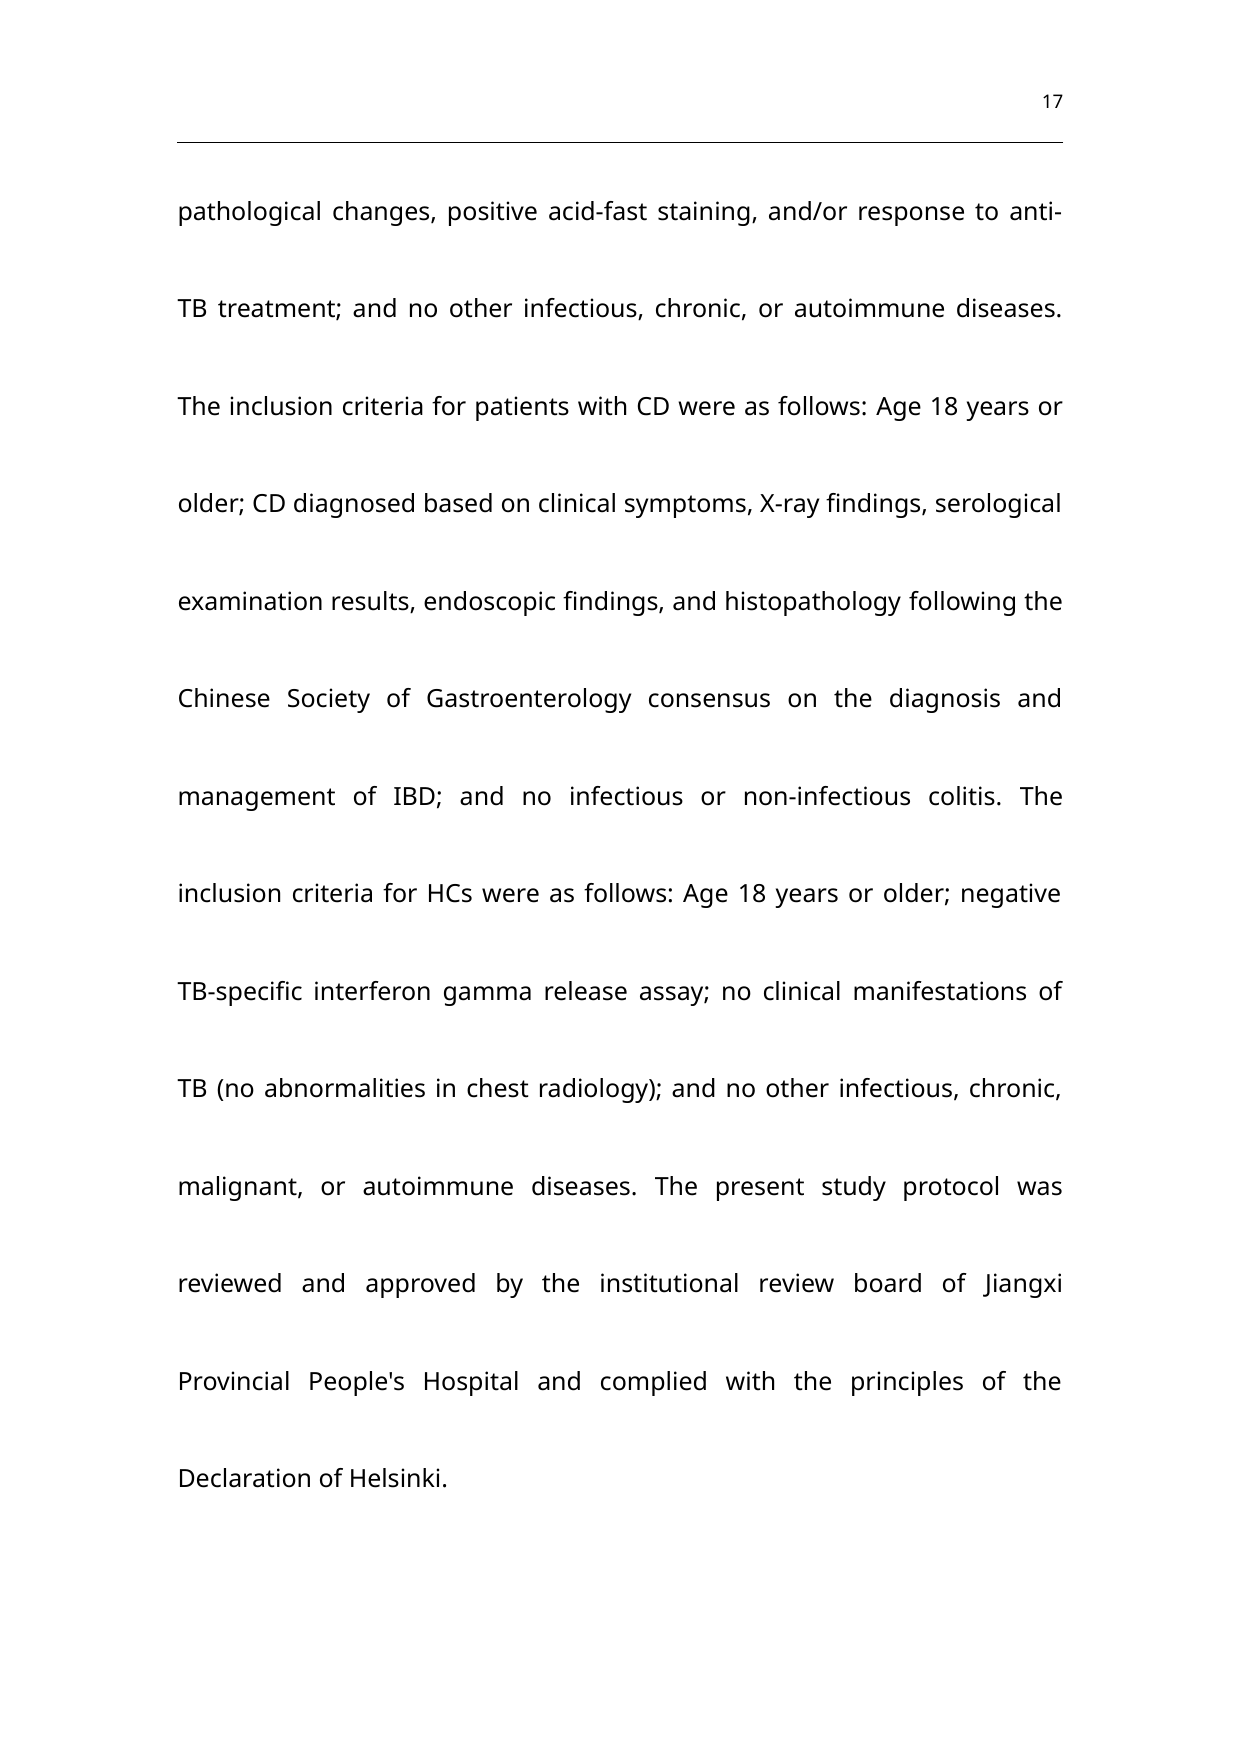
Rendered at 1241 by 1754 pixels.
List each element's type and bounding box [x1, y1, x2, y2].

text [177, 178, 1063, 1511]
